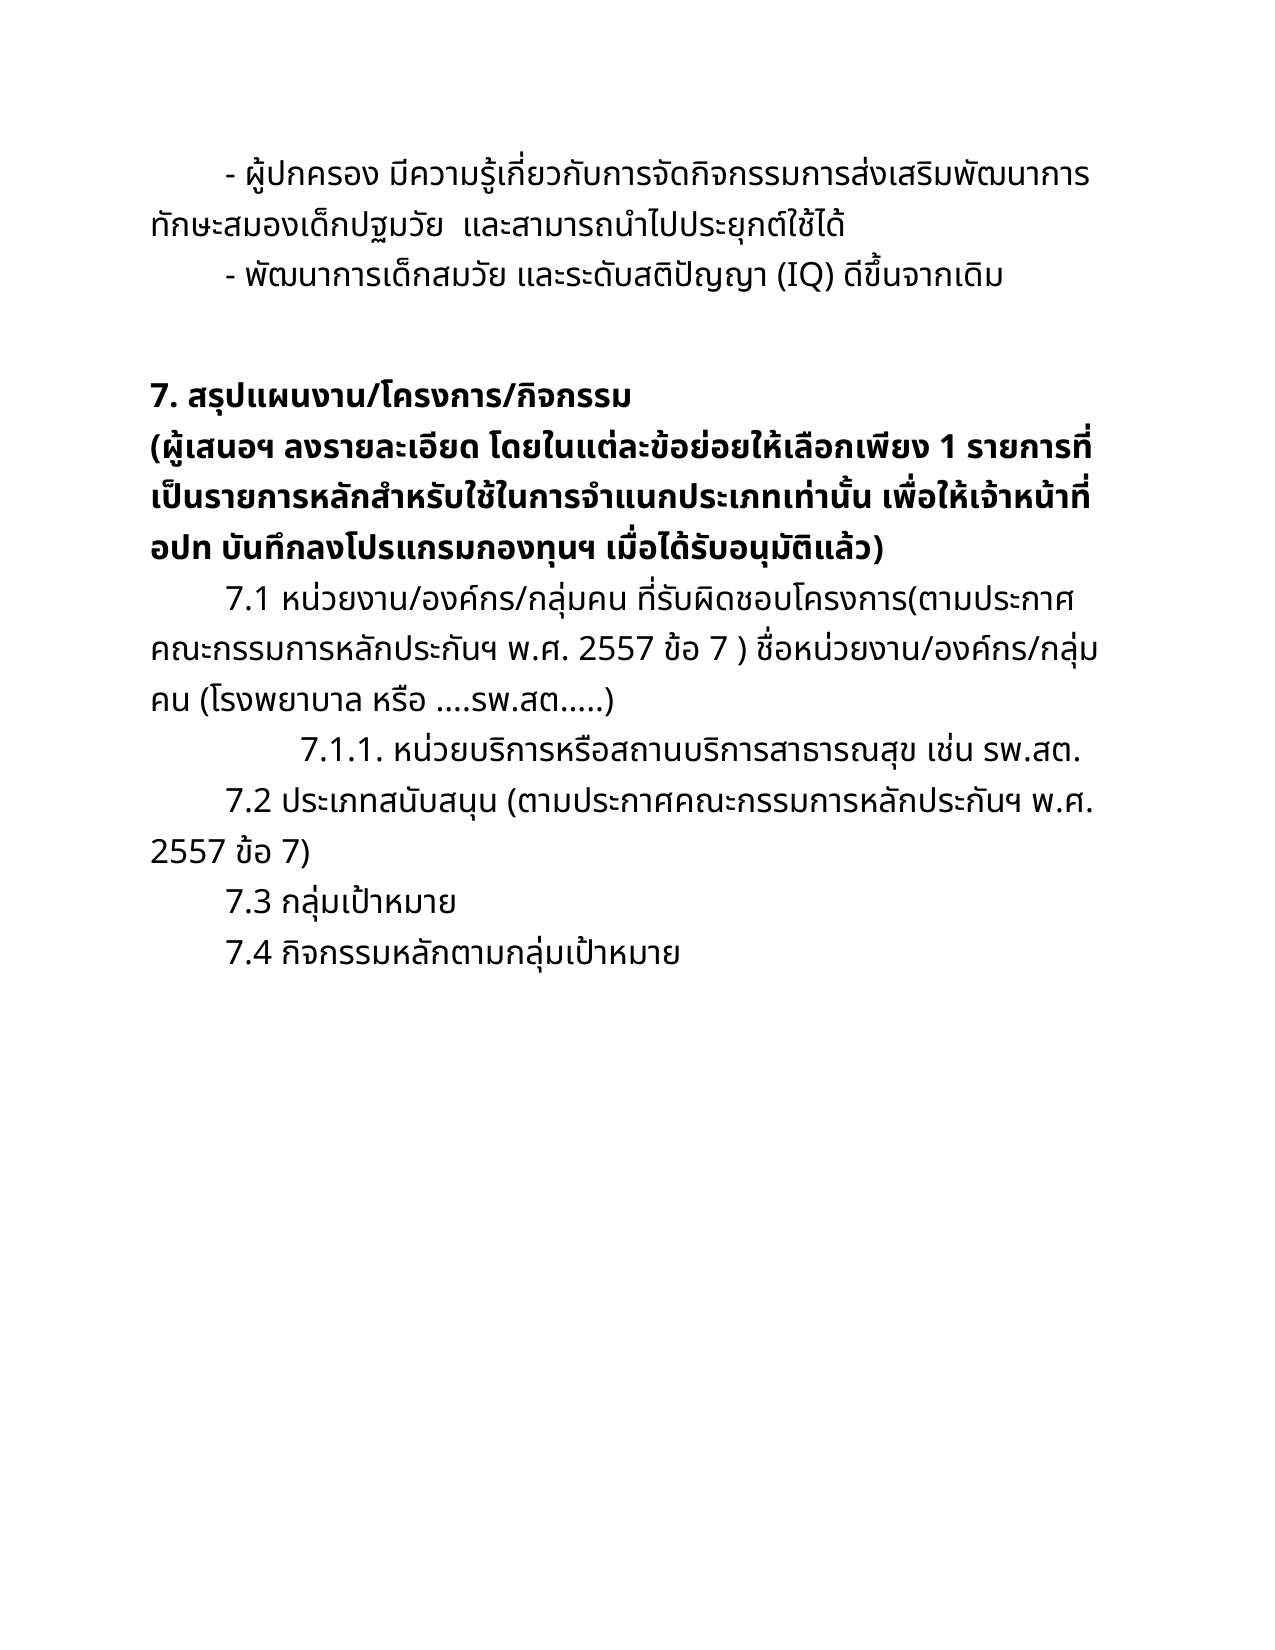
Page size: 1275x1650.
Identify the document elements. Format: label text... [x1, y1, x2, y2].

text 7.3 กลุ่มเป้าหมาย [150, 878, 1125, 929]
text 7.1 หน่วยงาน/องค์กร/กลุ่มคน ที่รับผิดชอบโครงการ(ตามประกาศคณะกรรมการหลักประกันฯ พ.ศ. 2557 ข้อ 7 ) ชื่อหน่วยงาน/องค์กร/กลุ่มคน (โรงพยาบาล หรือ ….รพ.สต…..) [150, 574, 1125, 726]
text 7.2 ประเภทสนับสนุน (ตามประกาศคณะกรรมการหลักประกันฯ พ.ศ. 2557 ข้อ 7) [150, 777, 1125, 878]
text 7.1.1. หน่วยบริการหรือสถานบริการสาธารณสุข เช่น รพ.สต. [150, 726, 1125, 777]
text 7. สรุปแผนงาน/โครงการ/กิจกรรม [150, 372, 1125, 423]
text - ผู้ปกครอง มีความรู้เกี่ยวกับการจัดกิจกรรมการส่งเสริมพัฒนาการทักษะสมองเด็กปฐมวัย และสามารถนำไปประยุกต์ใช้ได้ [150, 150, 1125, 251]
text (ผู้เสนอฯ ลงรายละเอียด โดยในแต่ละข้อย่อยให้เลือกเพียง 1 รายการที่เป็นรายการหลักสำหรับใช้ในการจำแนกประเภทเท่านั้น เพื่อให้เจ้าหน้าที่ อปท บันทึกลงโปรแกรมกองทุนฯ เมื่อได้รับอนุมัติแล้ว) [150, 423, 1125, 574]
text - พัฒนาการเด็กสมวัย และระดับสติปัญญา (IQ) ดีขึ้นจากเดิม [150, 251, 1125, 302]
text 7.4 กิจกรรมหลักตามกลุ่มเป้าหมาย [150, 929, 1125, 979]
